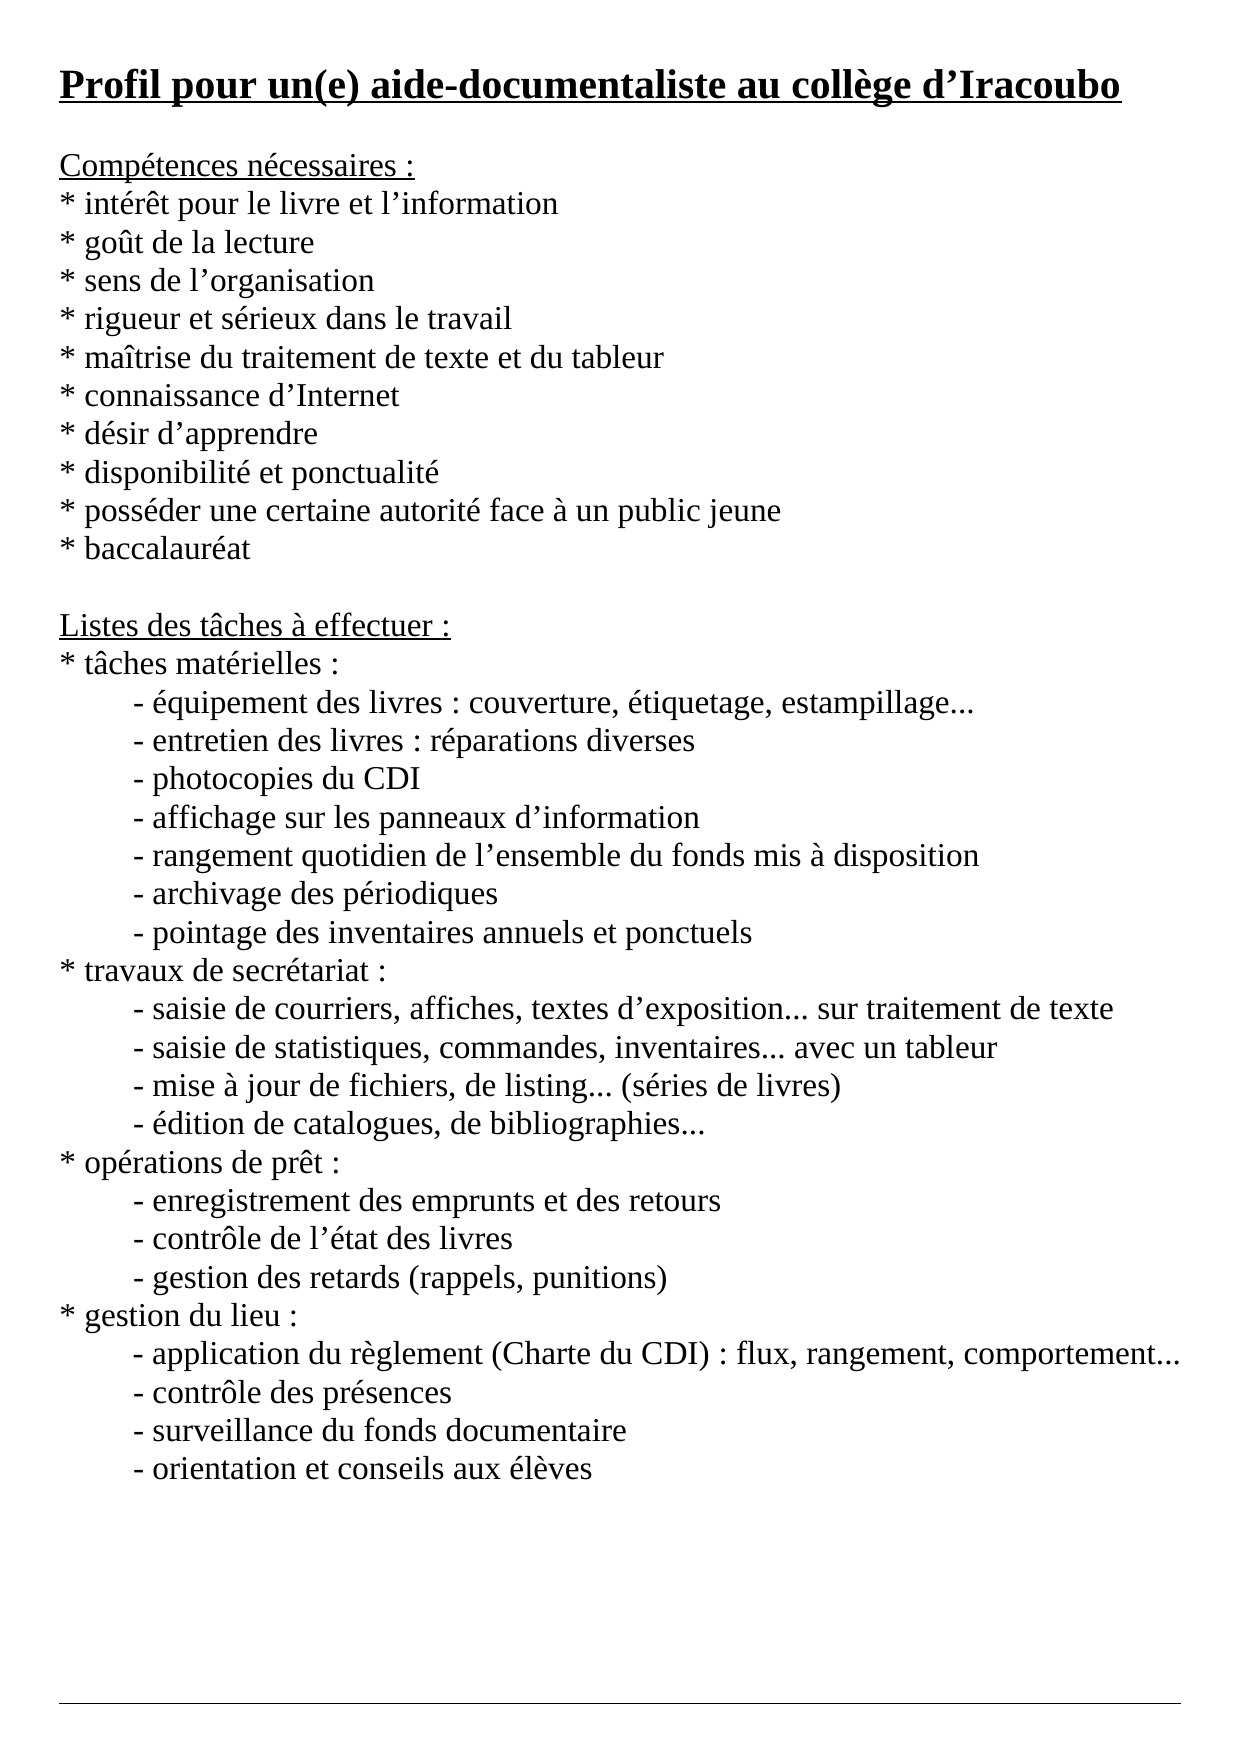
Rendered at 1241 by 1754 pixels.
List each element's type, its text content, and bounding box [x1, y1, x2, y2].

text * opérations de prêt : [59, 1142, 1181, 1180]
text - pointage des inventaires annuels et ponctuels [59, 912, 1181, 950]
text * gestion du lieu : [59, 1295, 1181, 1334]
text - orientation et conseils aux élèves [59, 1449, 1181, 1487]
text - édition de catalogues, de bibliographies... [59, 1104, 1181, 1142]
text - rangement quotidien de l’ensemble du fonds mis à disposition [59, 835, 1181, 874]
text - entretien des livres : réparations diverses [59, 720, 1181, 759]
text * rigueur et sérieux dans le travail [59, 299, 1181, 337]
text * posséder une certaine autorité face à un public jeune [59, 490, 1181, 529]
text - mise à jour de fichiers, de listing... (séries de livres) [59, 1065, 1181, 1104]
text * maîtrise du traitement de texte et du tableur [59, 337, 1181, 375]
text * goût de la lecture [59, 222, 1181, 260]
text * disponibilité et ponctualité [59, 452, 1181, 490]
text * connaissance d’Internet [59, 375, 1181, 414]
text - application du règlement (Charte du CDI) : flux, rangement, comportement... [132, 1334, 1181, 1372]
text - enregistrement des emprunts et des retours [59, 1180, 1181, 1219]
text - équipement des livres : couverture, étiquetage, estampillage... [59, 682, 1181, 720]
text Compétences nécessaires : [59, 145, 1181, 184]
text - saisie de courriers, affiches, textes d’exposition... sur traitement de texte [59, 989, 1181, 1027]
text - affichage sur les panneaux d’information [59, 797, 1181, 835]
text - surveillance du fonds documentaire [59, 1410, 1181, 1449]
text - gestion des retards (rappels, punitions) [59, 1257, 1181, 1295]
text * intérêt pour le livre et l’information [59, 184, 1181, 222]
text * baccalauréat [59, 529, 1181, 567]
text * désir d’apprendre [59, 414, 1181, 452]
text * travaux de secrétariat : [59, 950, 1181, 989]
text - contrôle des présences [59, 1372, 1181, 1410]
text - saisie de statistiques, commandes, inventaires... avec un tableur [59, 1027, 1181, 1065]
text - photocopies du CDI [59, 759, 1181, 797]
text - contrôle de l’état des livres [59, 1219, 1181, 1257]
text * tâches matérielles : [59, 644, 1181, 682]
text - archivage des périodiques [59, 874, 1181, 912]
text * sens de l’organisation [59, 260, 1181, 299]
text Profil pour un(e) aide-documentaliste au collège d’Iracoubo [59, 59, 1181, 107]
text Listes des tâches à effectuer : [59, 605, 1181, 644]
